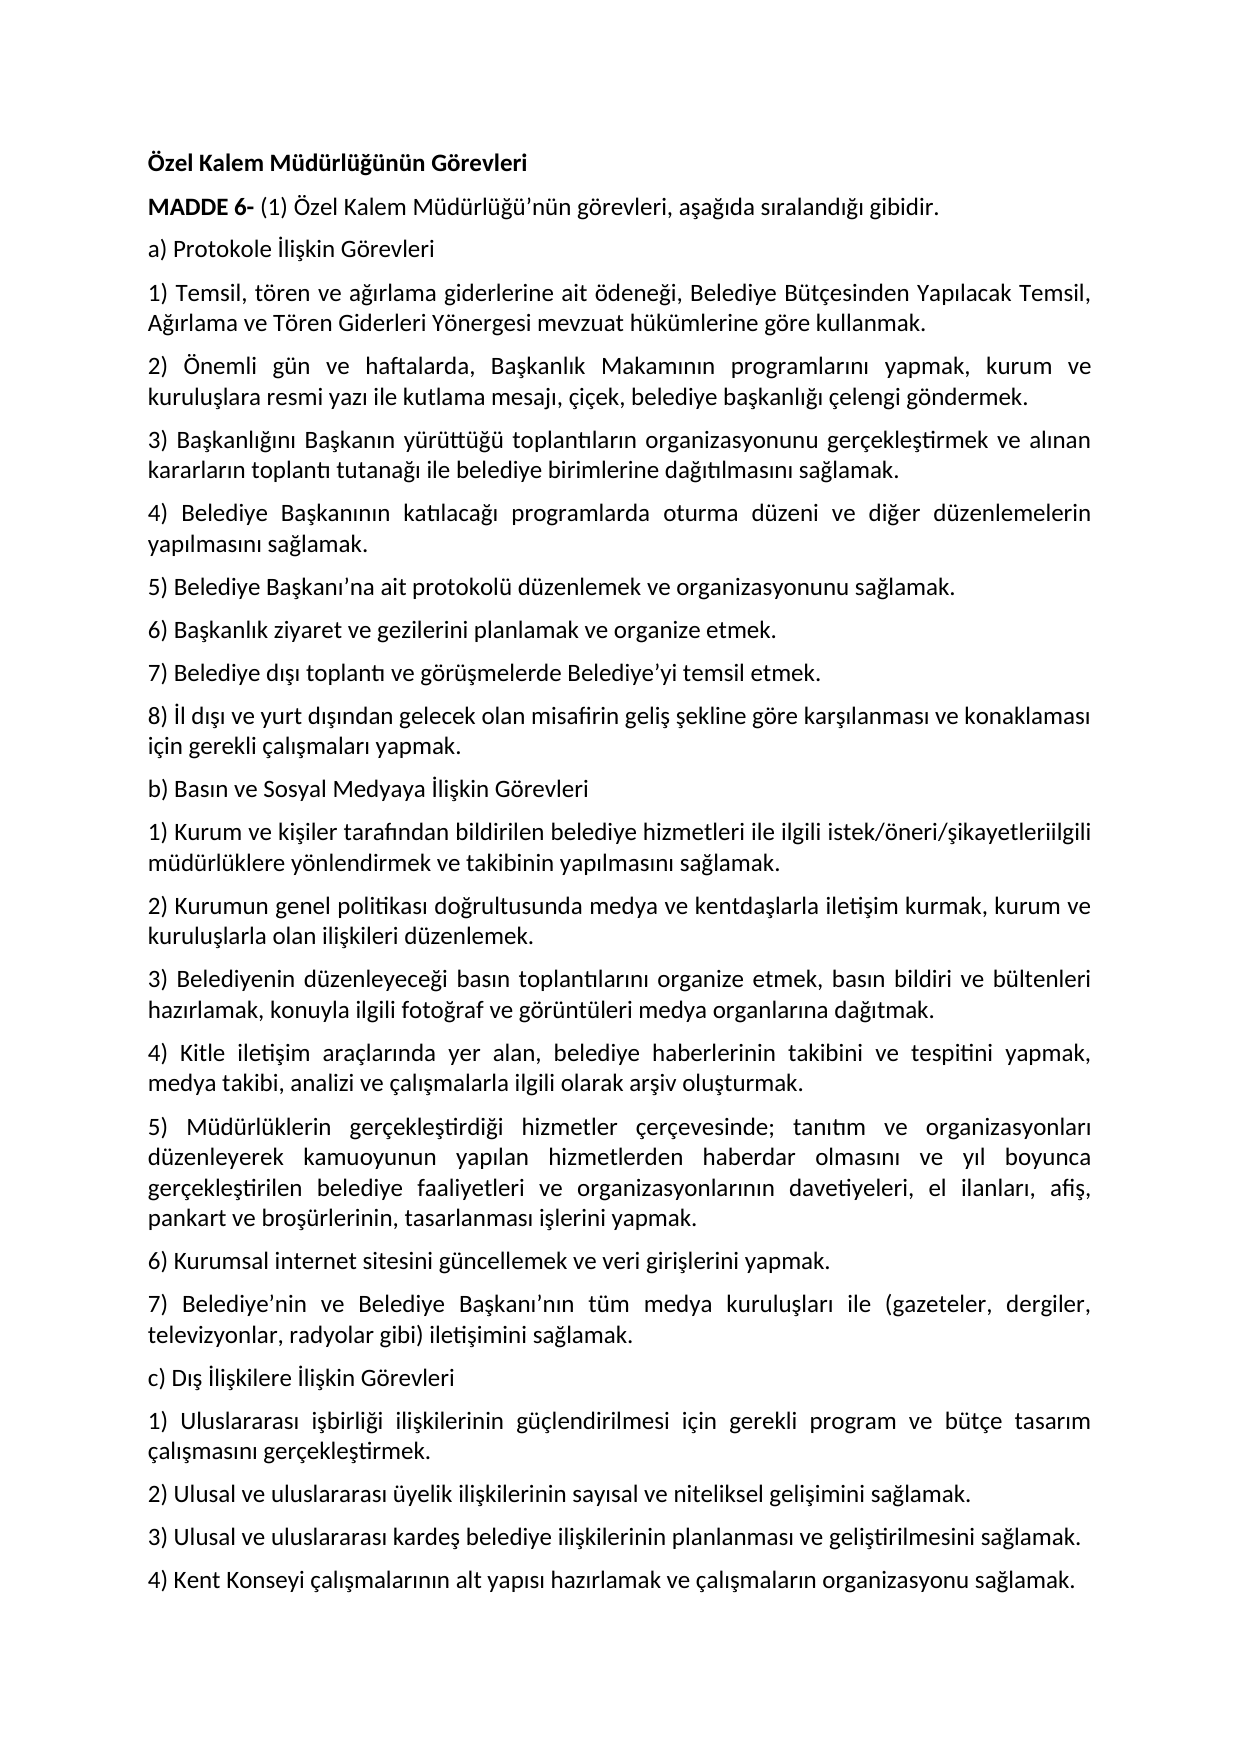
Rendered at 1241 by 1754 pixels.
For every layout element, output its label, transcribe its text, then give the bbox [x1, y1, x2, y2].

text 7) Belediye’nin ve Belediye Başkanı’nın tüm medya kuruluşları ile (gazeteler, dergiler, televizyonlar, radyolar gibi) iletişimini sağlamak. [148, 1288, 1093, 1349]
text 2) Ulusal ve uluslararası üyelik ilişkilerinin sayısal ve niteliksel gelişimini sağlamak. [148, 1478, 1093, 1509]
text Özel Kalem Müdürlüğünün Görevleri [148, 148, 1093, 178]
text 4) Belediye Başkanının katılacağı programlarda oturma düzeni ve diğer düzenlemelerin yapılmasını sağlamak. [148, 497, 1093, 558]
text 1) Uluslararası işbirliği ilişkilerinin güçlendirilmesi için gerekli program ve bütçe tasarım çalışmasını gerçekleştirmek. [148, 1405, 1093, 1466]
text b) Basın ve Sosyal Medyaya İlişkin Görevleri [148, 773, 1093, 804]
text 1) Kurum ve kişiler tarafından bildirilen belediye hizmetleri ile ilgili istek/öneri/şikayetleriilgili müdürlüklere yönlendirmek ve takibinin yapılmasını sağlamak. [148, 816, 1093, 877]
text 8) İl dışı ve yurt dışından gelecek olan misafirin geliş şekline göre karşılanması ve konaklaması için gerekli çalışmaları yapmak. [148, 700, 1093, 761]
text 1) Temsil, tören ve ağırlama giderlerine ait ödeneği, Belediye Bütçesinden Yapılacak Temsil, Ağırlama ve Tören Giderleri Yönergesi mevzuat hükümlerine göre kullanmak. [148, 277, 1093, 338]
text 3) Başkanlığını Başkanın yürüttüğü toplantıların organizasyonunu gerçekleştirmek ve alınan kararların toplantı tutanağı ile belediye birimlerine dağıtılmasını sağlamak. [148, 424, 1093, 485]
text a) Protokole İlişkin Görevleri [148, 234, 1093, 264]
text 2) Önemli gün ve haftalarda, Başkanlık Makamının programlarını yapmak, kurum ve kuruluşlara resmi yazı ile kutlama mesajı, çiçek, belediye başkanlığı çelengi göndermek. [148, 350, 1093, 411]
text MADDE 6- (1) Özel Kalem Müdürlüğü’nün görevleri, aşağıda sıralandığı gibidir. [148, 191, 1093, 221]
text 5) Belediye Başkanı’na ait protokolü düzenlemek ve organizasyonunu sağlamak. [148, 571, 1093, 601]
text 6) Başkanlık ziyaret ve gezilerini planlamak ve organize etmek. [148, 614, 1093, 644]
text 4) Kitle iletişim araçlarında yer alan, belediye haberlerinin takibini ve tespitini yapmak, medya takibi, analizi ve çalışmalarla ilgili olarak arşiv oluşturmak. [148, 1037, 1093, 1098]
text 7) Belediye dışı toplantı ve görüşmelerde Belediye’yi temsil etmek. [148, 657, 1093, 687]
text 5) Müdürlüklerin gerçekleştirdiği hizmetler çerçevesinde; tanıtım ve organizasyonları düzenleyerek kamuoyunun yapılan hizmetlerden haberdar olmasını ve yıl boyunca gerçekleştirilen belediye faaliyetleri ve organizasyonlarının davetiyeleri, el ilanları, afiş, pankart ve broşürlerinin, tasarlanması işlerini yapmak. [148, 1111, 1093, 1233]
text 4) Kent Konseyi çalışmalarının alt yapısı hazırlamak ve çalışmaların organizasyonu sağlamak. [148, 1564, 1093, 1595]
text 3) Ulusal ve uluslararası kardeş belediye ilişkilerinin planlanması ve geliştirilmesini sağlamak. [148, 1521, 1093, 1552]
text 6) Kurumsal internet sitesini güncellemek ve veri girişlerini yapmak. [148, 1245, 1093, 1276]
text 3) Belediyenin düzenleyeceği basın toplantılarını organize etmek, basın bildiri ve bültenleri hazırlamak, konuyla ilgili fotoğraf ve görüntüleri medya organlarına dağıtmak. [148, 963, 1093, 1024]
text c) Dış İlişkilere İlişkin Görevleri [148, 1362, 1093, 1392]
text 2) Kurumun genel politikası doğrultusunda medya ve kentdaşlarla iletişim kurmak, kurum ve kuruluşlarla olan ilişkileri düzenlemek. [148, 890, 1093, 951]
